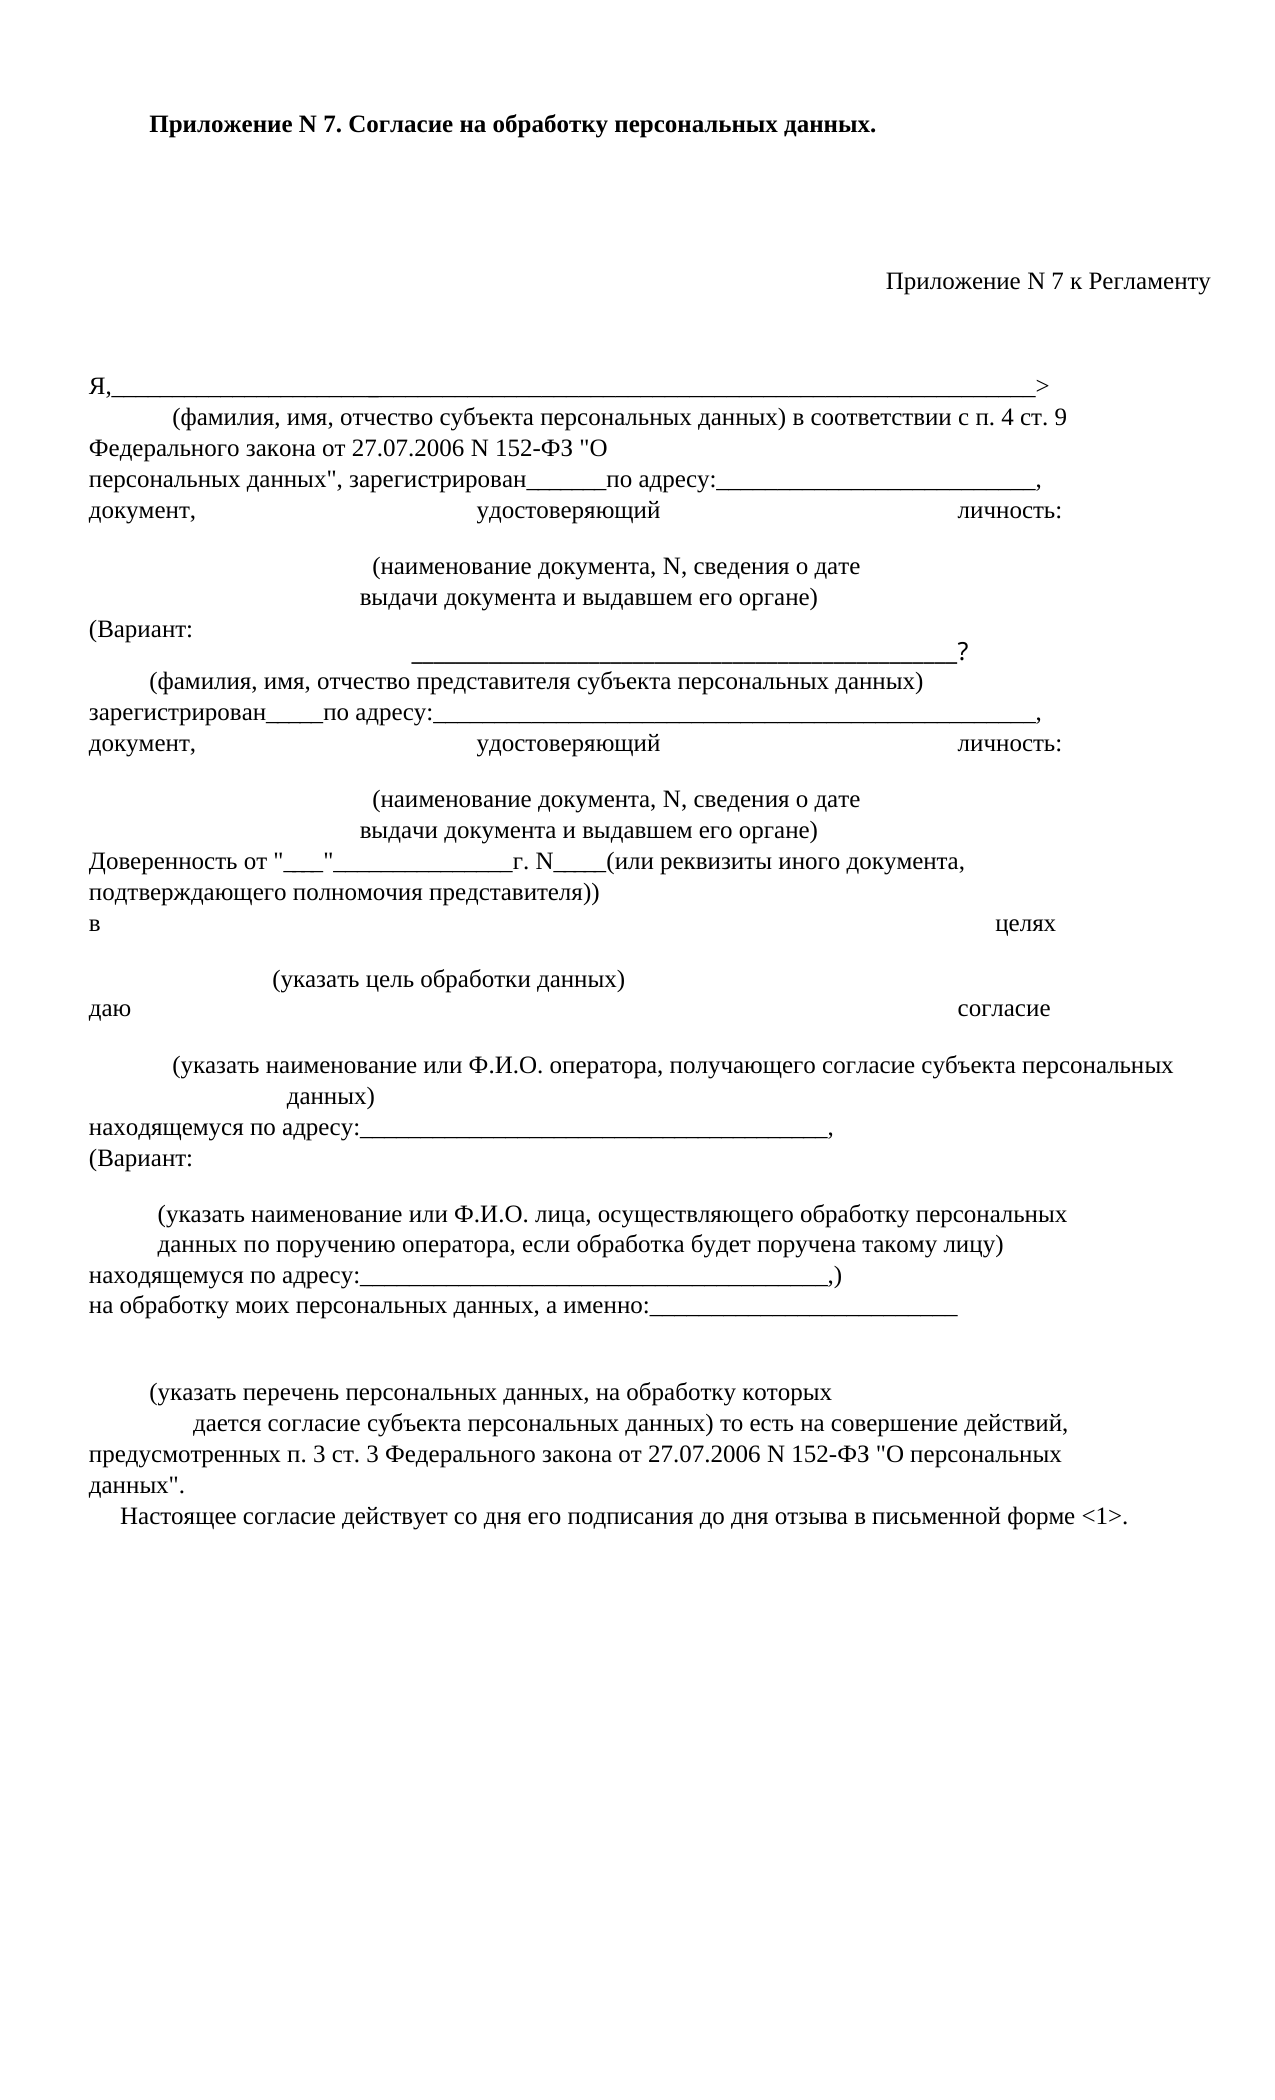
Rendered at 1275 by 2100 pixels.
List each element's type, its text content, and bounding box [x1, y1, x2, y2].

text подтверждающего полномочия представителя)) [89, 876, 1211, 907]
text документ, удостоверяющий личность: [89, 726, 1211, 757]
text Настоящее согласие действует со дня его подписания до дня отзыва в письменной форме <1>. [89, 1499, 1211, 1531]
text Приложение N 7. Согласие на обработку персональных данных. [149, 109, 1211, 138]
text зарегистрирован по адресу: , [89, 695, 1211, 726]
text персональных данных", зарегистрирован по адресу: , [89, 462, 1211, 493]
text (фамилия, имя, отчество субъекта персональных данных) в соответствии с п. 4 ст. 9 Федерального закона от 27.07.2006 N 152-ФЗ "О [89, 400, 1113, 462]
text (указать перечень персональных данных, на обработку которых [149, 1377, 1211, 1406]
text (наименование документа, N, сведения о дате выдачи документа и выдавшем его органе) [359, 782, 898, 844]
text в целях [89, 907, 1211, 938]
text находящемуся по адресу: , [89, 1110, 1211, 1141]
text (наименование документа, N, сведения о дате выдачи документа и выдавшем его органе) [359, 549, 898, 612]
text документ, удостоверяющий личность: [89, 493, 1211, 524]
text Я, > [89, 371, 1211, 400]
text дается согласие субъекта персональных данных) то есть на совершение действий, предусмотренных п. 3 ст. 3 Федерального закона от 27.07.2006 N 152-ФЗ "О персональных данных". [89, 1406, 1073, 1499]
text Доверенность от " " г. N (или реквизиты иного документа, [89, 844, 1211, 876]
text ? [412, 643, 1211, 664]
text Приложение N 7 к Регламенту [855, 261, 1211, 297]
text (Вариант: [89, 1141, 1211, 1172]
text (фамилия, имя, отчество представителя субъекта персональных данных) [149, 664, 1211, 695]
text (указать цель обработки данных) [272, 964, 1211, 993]
text (Вариант: [89, 612, 1211, 643]
text находящемуся по адресу: ,) [89, 1259, 1211, 1289]
text (указать наименование или Ф.И.О. лица, осуществляющего обработку персональных данных по поручению оператора, если обработка будет поручена такому лицу) [157, 1198, 1113, 1259]
text на обработку моих персональных данных, а именно: [89, 1289, 1211, 1320]
text (указать наименование или Ф.И.О. оператора, получающего согласие субъекта персональных данных) [172, 1048, 1211, 1110]
text даю согласие [89, 993, 1211, 1022]
